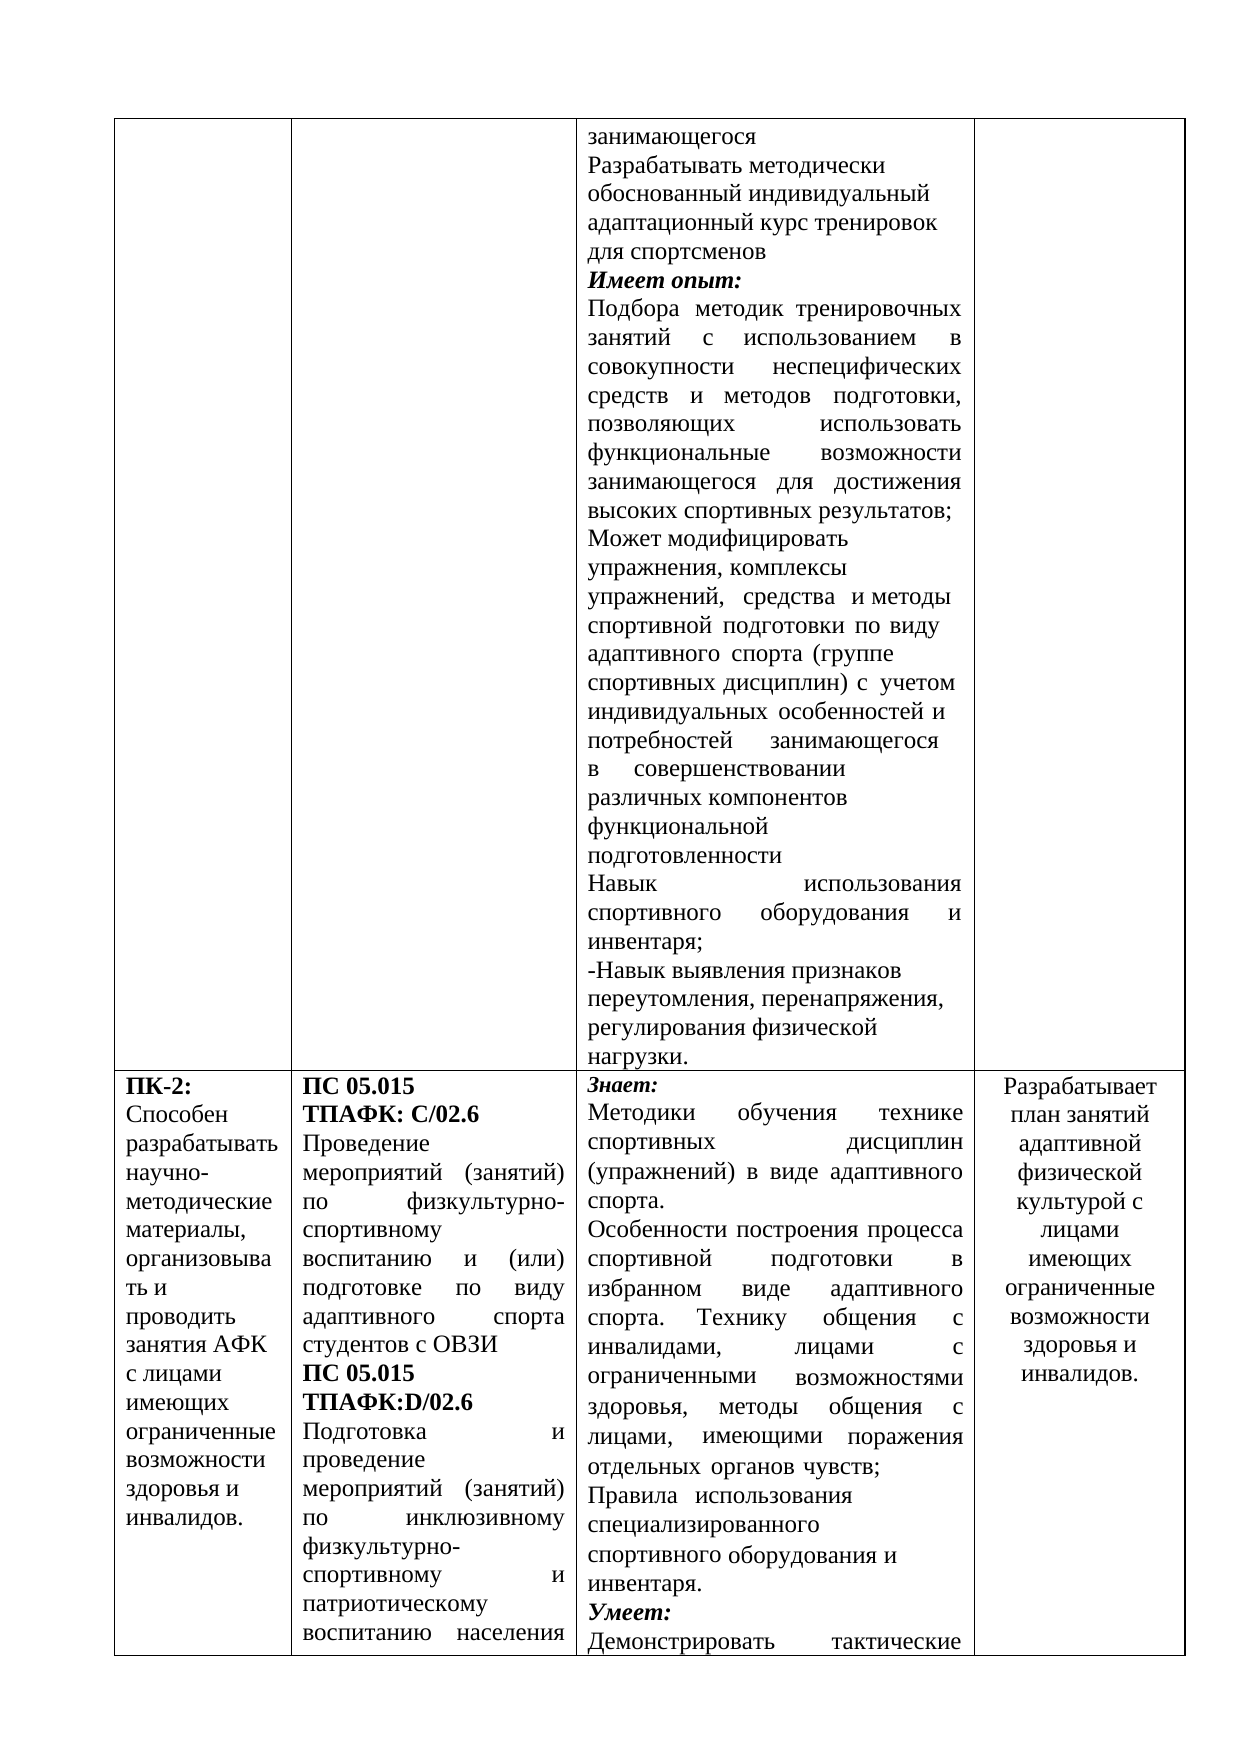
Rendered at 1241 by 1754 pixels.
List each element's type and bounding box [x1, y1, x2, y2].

table_cell [115, 119, 291, 1070]
table_cell [975, 119, 1184, 1070]
table_cell [577, 1071, 974, 1655]
table_cell [115, 1071, 291, 1655]
table_cell [975, 1071, 1184, 1655]
table_cell [577, 119, 974, 1070]
table_cell [292, 119, 576, 1070]
table_cell [292, 1071, 576, 1655]
